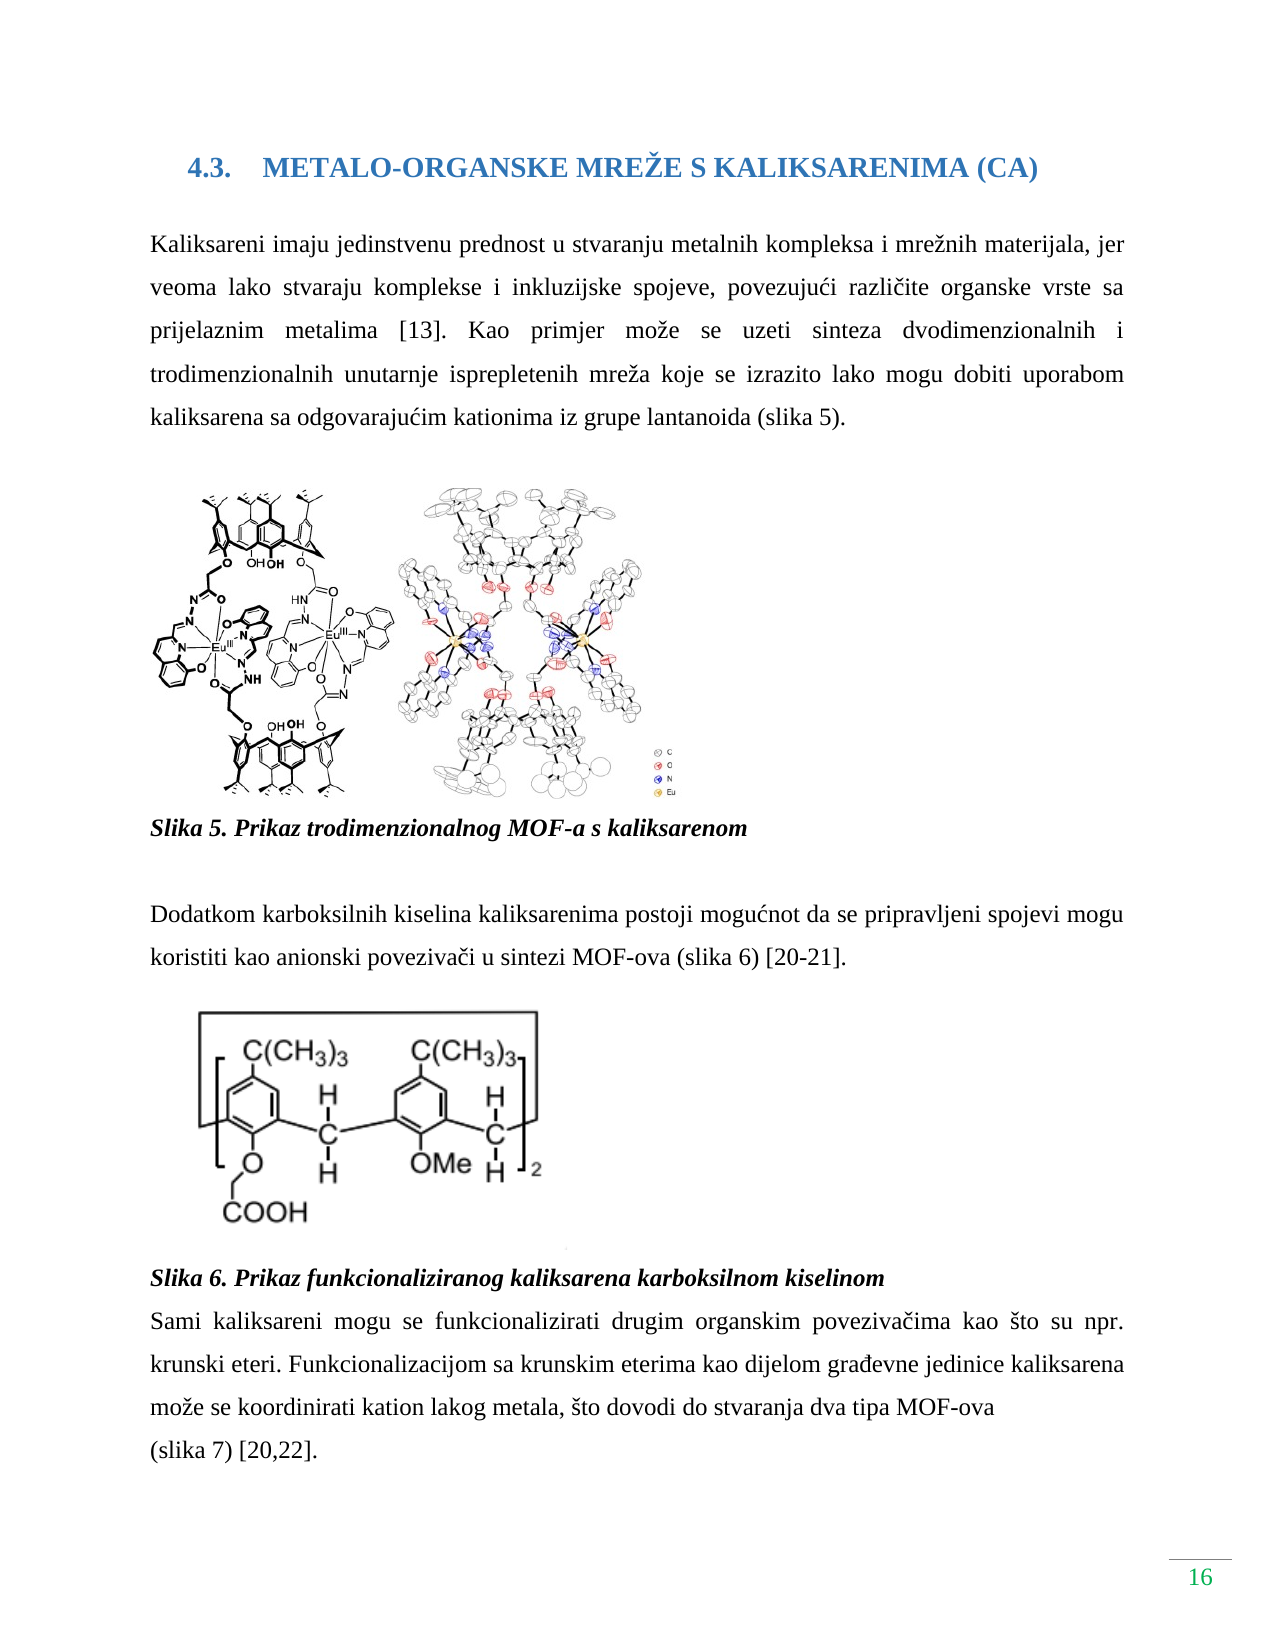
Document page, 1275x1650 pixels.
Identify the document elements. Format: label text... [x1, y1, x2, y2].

text Dodatkom karboksilnih kiselina kaliksarenima postoji mogućnot da se pripravljeni spojevi mogu koristiti kao anionski povezivači u sintezi MOF-ova (slika 6) [20-21]. [150, 899, 1125, 971]
picture [150, 488, 683, 799]
text Sami kaliksareni mogu se funkcionalizirati drugim organskim povezivačima kao što su npr. krunski eteri. Funkcionalizacijom sa krunskim eterima kao dijelom građevne jedinice kaliksarena može se koordinirati kation lakog metala, što dovodi do stvaranja dva tipa MOF-ova [150, 1306, 1125, 1421]
text (slika 7) [20,22]. [150, 1436, 1125, 1464]
text Slika 5. Prikaz trodimenzionalnog MOF-a s kaliksarenom [150, 813, 1125, 841]
picture [150, 985, 568, 1250]
text Slika 6. Prikaz funkcionaliziranog kaliksarena karboksilnom kiselinom [150, 1263, 1125, 1292]
subtitle METALO-ORGANSKE MREŽE S KALIKSARENIMA (CA) [187, 150, 1125, 183]
text Kaliksareni imaju jedinstvenu prednost u stvaranju metalnih kompleksa i mrežnih materijala, jer veoma lako stvaraju komplekse i inkluzijske spojeve, povezujući različite organske vrste sa prijelaznim metalima [13]. Kao primjer može se uzeti sinteza dvodimenzionalnih i trodimenzionalnih unutarnje isprepletenih mreža koje se izrazito lako mogu dobiti uporabom kaliksarena sa odgovarajućim kationima iz grupe lantanoida (slika 5). [150, 229, 1125, 431]
